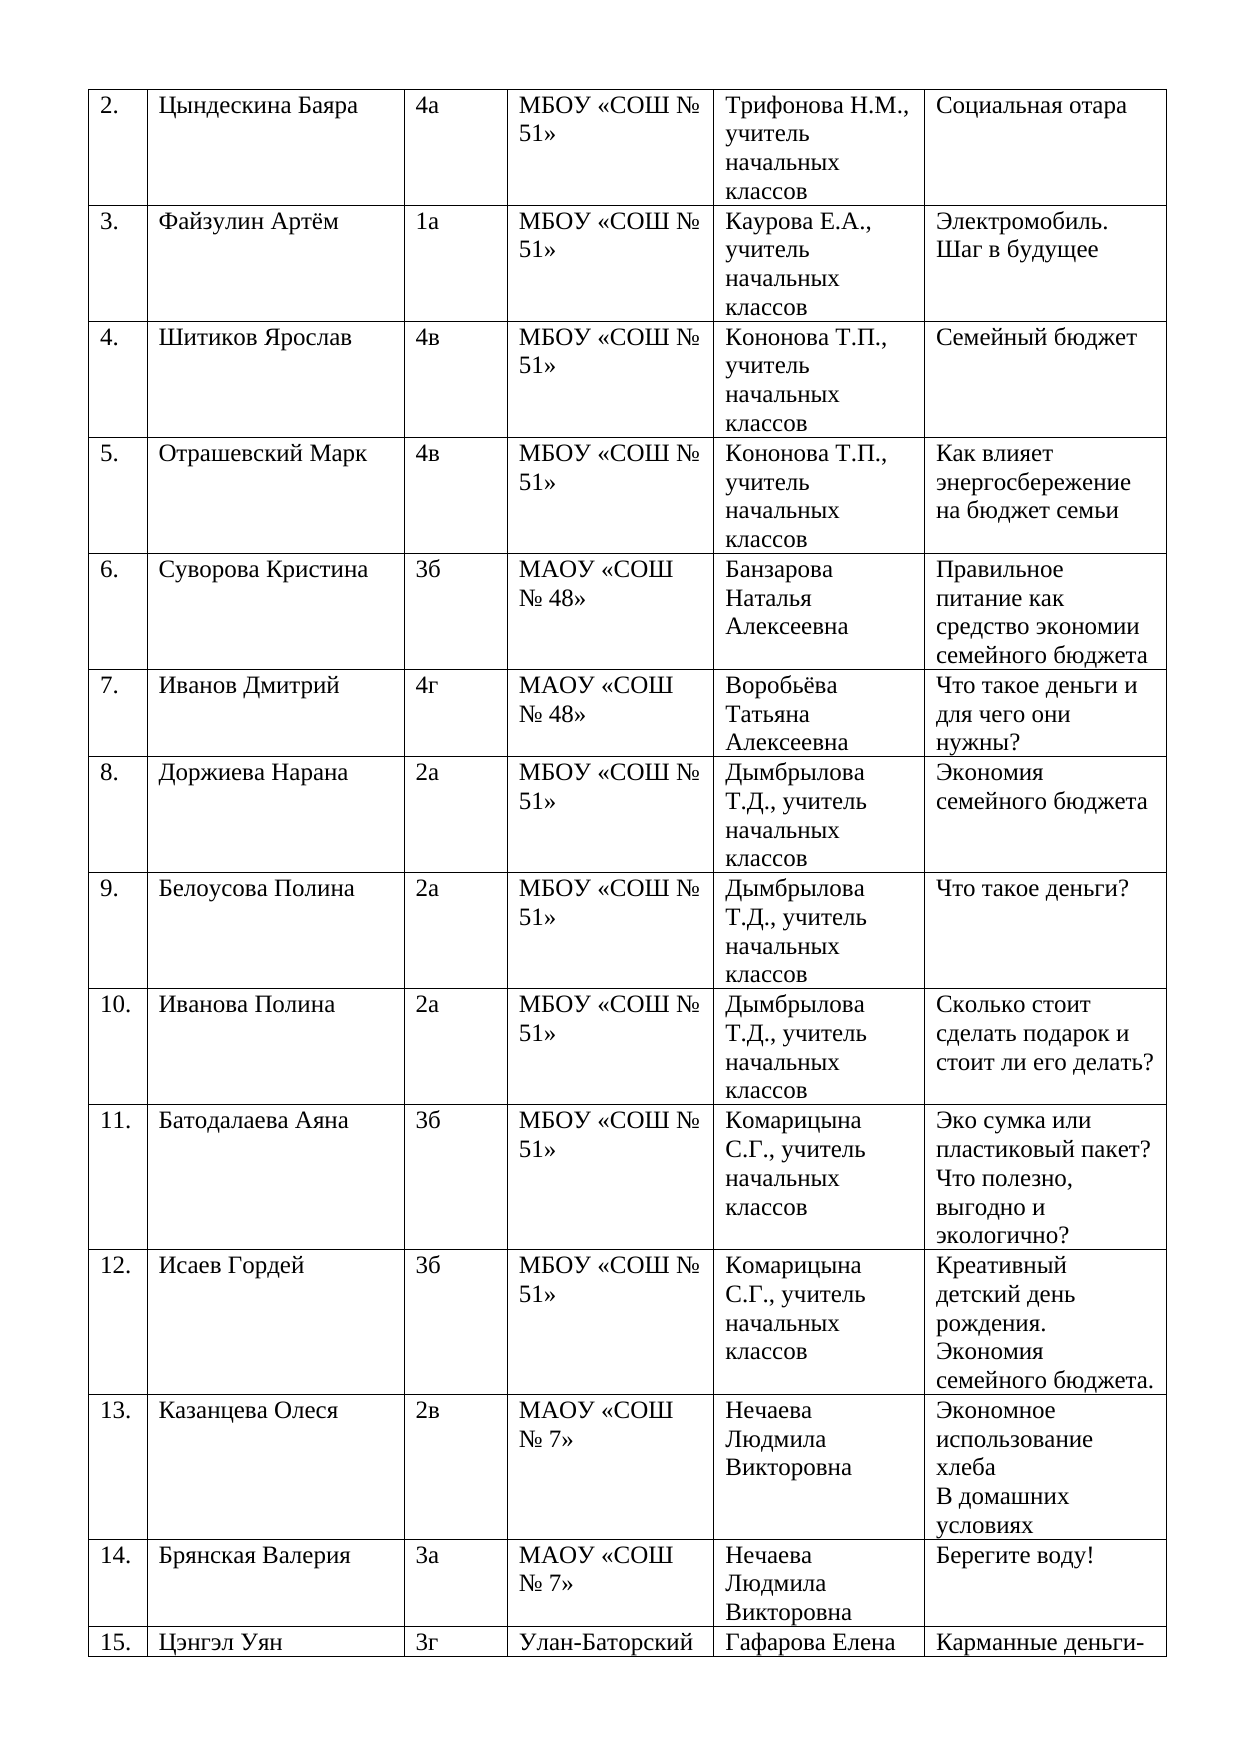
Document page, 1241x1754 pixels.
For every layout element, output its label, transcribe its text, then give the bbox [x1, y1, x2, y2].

table_cell 4г [405, 670, 507, 756]
table_cell Комарицына С.Г., учитель начальных классов [714, 1250, 924, 1394]
table_cell 2в [405, 1395, 507, 1539]
table_cell Правильное питание как средство экономии семейного бюджета [925, 554, 1166, 669]
table_cell 3. [89, 206, 147, 321]
table_cell Нечаева Людмила Викторовна [714, 1395, 924, 1539]
table_cell Кононова Т.П., учитель начальных классов [714, 322, 924, 437]
table_cell 2а [405, 989, 507, 1104]
table_cell МАОУ «СОШ № 48» [508, 554, 713, 669]
table_cell 13. [89, 1395, 147, 1539]
table_cell МБОУ «СОШ № 51» [508, 90, 713, 205]
table_cell Шитиков Ярослав [148, 322, 404, 437]
table_cell МБОУ «СОШ № 51» [508, 873, 713, 988]
table_cell Доржиева Нарана [148, 757, 404, 872]
table_cell 15. [89, 1627, 147, 1656]
table_cell Файзулин Артём [148, 206, 404, 321]
table_cell Каурова Е.А., учитель начальных классов [714, 206, 924, 321]
table_cell 2. [89, 90, 147, 205]
table_cell МБОУ «СОШ № 51» [508, 438, 713, 553]
table_cell Банзарова Наталья Алексеевна [714, 554, 924, 669]
table_cell Трифонова Н.М., учитель начальных классов [714, 90, 924, 205]
table_cell 14. [89, 1540, 147, 1626]
table_cell 5. [89, 438, 147, 553]
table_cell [714, 1627, 924, 1656]
table_cell Социальная отара [925, 90, 1166, 205]
table_cell Нечаева Людмила Викторовна [714, 1540, 924, 1626]
table_cell 2а [405, 873, 507, 988]
table_cell Цэнгэл Уян [148, 1627, 404, 1656]
table_cell Иванова Полина [148, 989, 404, 1104]
table_cell Белоусова Полина [148, 873, 404, 988]
table_cell 4в [405, 438, 507, 553]
table_cell 7. [89, 670, 147, 756]
table_cell 3а [405, 1540, 507, 1626]
table_cell 11. [89, 1105, 147, 1249]
table_cell Эко сумка или пластиковый пакет? Что полезно, выгодно и экологично? [925, 1105, 1166, 1249]
table_cell Семейный бюджет [925, 322, 1166, 437]
table_cell 8. [89, 757, 147, 872]
table_cell Что такое деньги и для чего они нужны? [925, 670, 1166, 756]
table_cell 3б [405, 1105, 507, 1249]
table_cell Дымбрылова Т.Д., учитель начальных классов [714, 757, 924, 872]
table_cell 4. [89, 322, 147, 437]
table_cell МБОУ «СОШ № 51» [508, 322, 713, 437]
table_cell Цындескина Баяра [148, 90, 404, 205]
table_cell МБОУ «СОШ № 51» [508, 1105, 713, 1249]
table_cell 6. [89, 554, 147, 669]
table_cell 4в [405, 322, 507, 437]
table_cell 2а [405, 757, 507, 872]
table_cell Воробьёва Татьяна Алексеевна [714, 670, 924, 756]
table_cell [508, 1627, 713, 1656]
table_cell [925, 1627, 1166, 1656]
table_cell МБОУ «СОШ № 51» [508, 757, 713, 872]
table_cell Креативный детский день рождения. Экономия семейного бюджета. [925, 1250, 1166, 1394]
table_cell Батодалаева Аяна [148, 1105, 404, 1249]
table_cell Экономия семейного бюджета [925, 757, 1166, 872]
table_cell МБОУ «СОШ № 51» [508, 989, 713, 1104]
table_cell Иванов Дмитрий [148, 670, 404, 756]
table_cell 3б [405, 554, 507, 669]
table_cell Исаев Гордей [148, 1250, 404, 1394]
table_cell Дымбрылова Т.Д., учитель начальных классов [714, 873, 924, 988]
table_cell Берегите воду! [925, 1540, 1166, 1626]
table_cell Дымбрылова Т.Д., учитель начальных классов [714, 989, 924, 1104]
table_cell Экономное использование хлеба В домашних условиях [925, 1395, 1166, 1539]
table_cell 4а [405, 90, 507, 205]
table_cell Отрашевский Марк [148, 438, 404, 553]
table_cell Что такое деньги? [925, 873, 1166, 988]
table_cell Казанцева Олеся [148, 1395, 404, 1539]
table_cell МАОУ «СОШ № 7» [508, 1395, 713, 1539]
table_cell МБОУ «СОШ № 51» [508, 206, 713, 321]
table_cell Электромобиль. Шаг в будущее [925, 206, 1166, 321]
table_cell Кононова Т.П., учитель начальных классов [714, 438, 924, 553]
table_cell 9. [89, 873, 147, 988]
table_cell МБОУ «СОШ № 51» [508, 1250, 713, 1394]
table_cell МАОУ «СОШ № 48» [508, 670, 713, 756]
table_cell Комарицына С.Г., учитель начальных классов [714, 1105, 924, 1249]
table_cell 10. [89, 989, 147, 1104]
table_cell 12. [89, 1250, 147, 1394]
table_cell Как влияет энергосбережение на бюджет семьи [925, 438, 1166, 553]
table_cell МАОУ «СОШ № 7» [508, 1540, 713, 1626]
table_cell Суворова Кристина [148, 554, 404, 669]
table_cell Сколько стоит сделать подарок и стоит ли его делать? [925, 989, 1166, 1104]
table_cell 3г [405, 1627, 507, 1656]
table_cell Брянская Валерия [148, 1540, 404, 1626]
table_cell 3б [405, 1250, 507, 1394]
table_cell 1а [405, 206, 507, 321]
